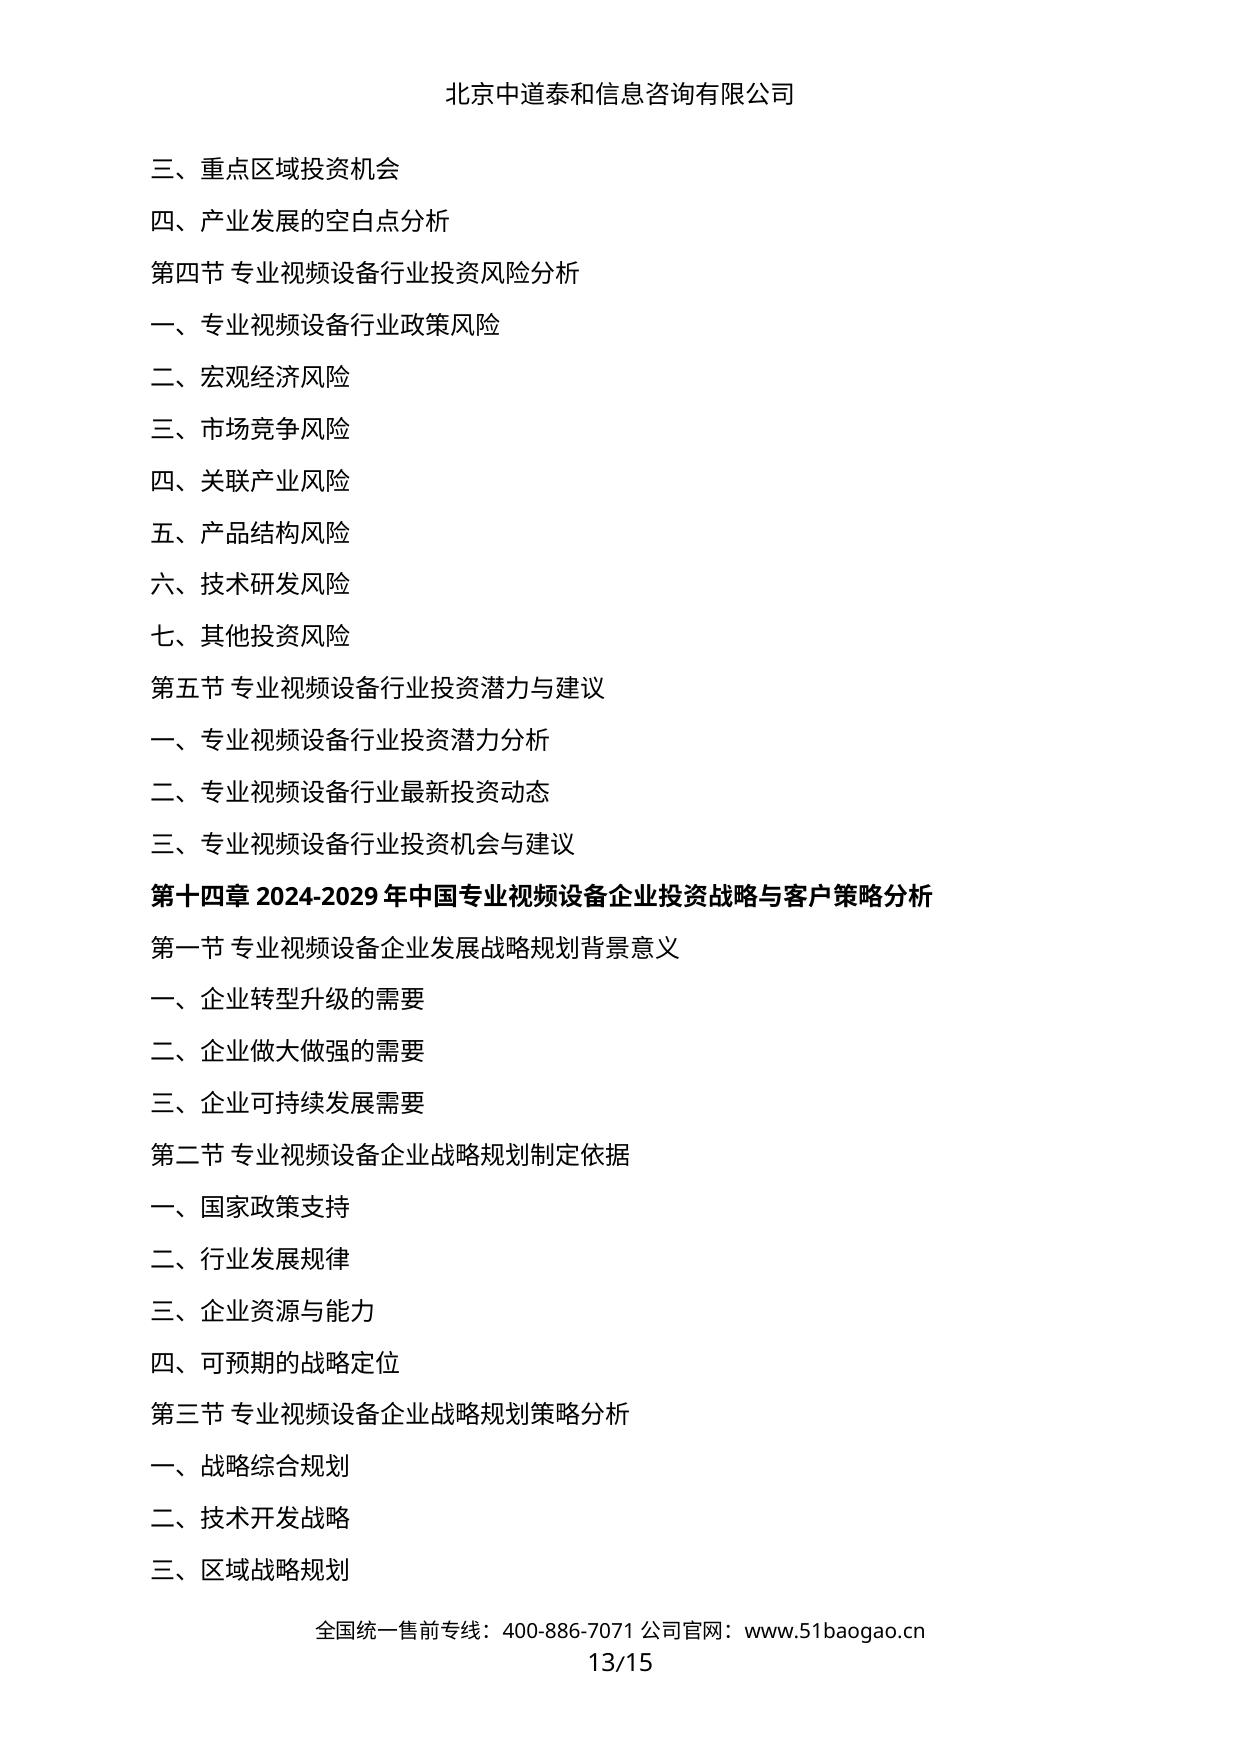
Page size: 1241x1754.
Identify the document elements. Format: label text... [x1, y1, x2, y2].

text 五、产品结构风险 [150, 513, 1090, 549]
text 第五节 专业视频设备行业投资潜力与建议 [150, 669, 1090, 705]
text 三、重点区域投资机会 [150, 150, 1090, 186]
text 第一节 专业视频设备企业发展战略规划背景意义 [150, 928, 1090, 964]
text 二、专业视频设备行业最新投资动态 [150, 772, 1090, 809]
text 三、区域战略规划 [150, 1551, 1090, 1587]
text 三、企业可持续发展需要 [150, 1084, 1090, 1120]
text 一、企业转型升级的需要 [150, 980, 1090, 1016]
text 三、企业资源与能力 [150, 1291, 1090, 1327]
text 二、行业发展规律 [150, 1239, 1090, 1276]
text 第二节 专业视频设备企业战略规划制定依据 [150, 1136, 1090, 1172]
text 第四节 专业视频设备行业投资风险分析 [150, 254, 1090, 290]
text 一、战略综合规划 [150, 1447, 1090, 1483]
text 一、专业视频设备行业投资潜力分析 [150, 721, 1090, 757]
text 四、产业发展的空白点分析 [150, 202, 1090, 238]
text 四、关联产业风险 [150, 461, 1090, 497]
text 二、宏观经济风险 [150, 357, 1090, 394]
text 第十四章 2024-2029年中国专业视频设备企业投资战略与客户策略分析 [150, 876, 1090, 912]
text 一、专业视频设备行业政策风险 [150, 306, 1090, 342]
text 七、其他投资风险 [150, 617, 1090, 653]
text 二、企业做大做强的需要 [150, 1032, 1090, 1068]
text 六、技术研发风险 [150, 565, 1090, 601]
text 三、市场竞争风险 [150, 409, 1090, 446]
text 四、可预期的战略定位 [150, 1343, 1090, 1379]
text 三、专业视频设备行业投资机会与建议 [150, 824, 1090, 861]
text 二、技术开发战略 [150, 1499, 1090, 1535]
text 第三节 专业视频设备企业战略规划策略分析 [150, 1395, 1090, 1431]
text 一、国家政策支持 [150, 1187, 1090, 1224]
